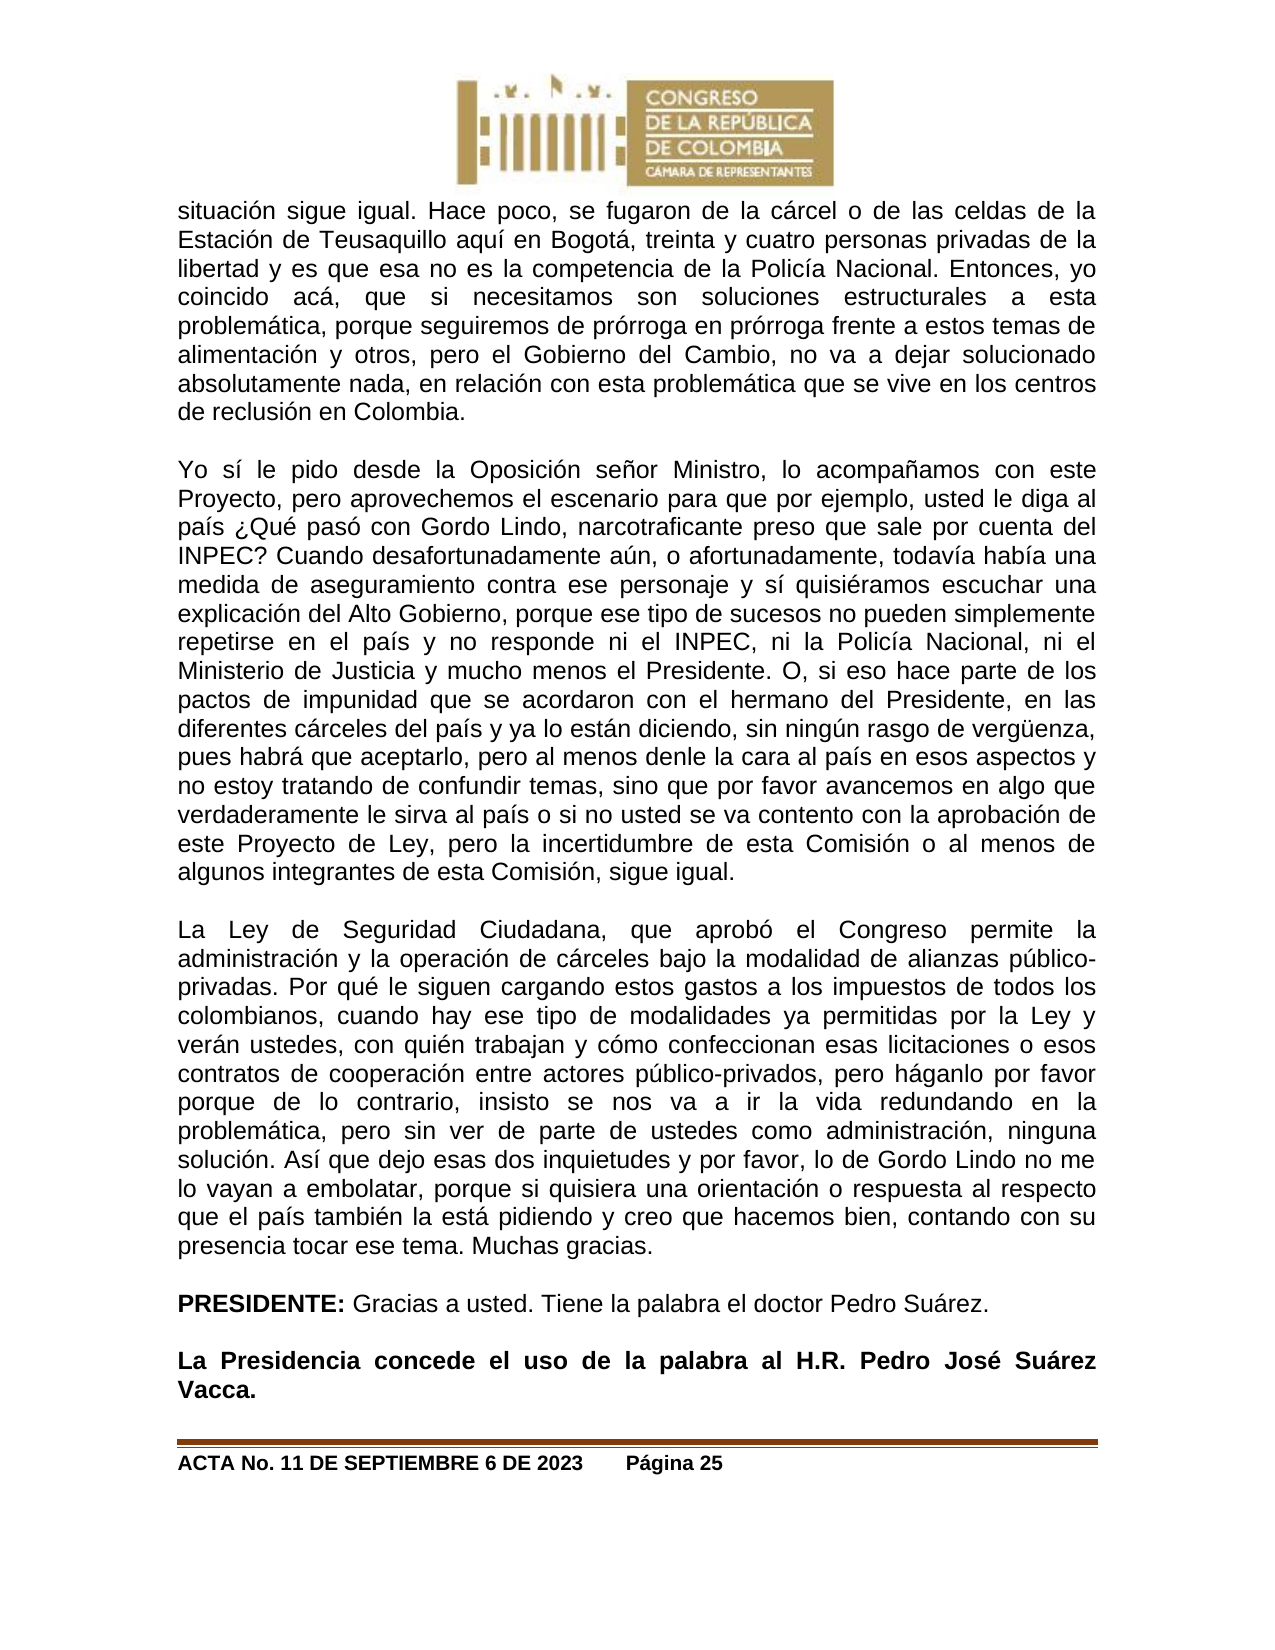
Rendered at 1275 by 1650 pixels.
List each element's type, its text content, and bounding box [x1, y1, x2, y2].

text PRESIDENTE: Gracias a usted. Tiene la palabra el doctor Pedro Suárez. [177, 1289, 1098, 1317]
text Yo sí le pido desde la Oposición señor Ministro, lo acompañamos con este Proyecto, pero aprovechemos el escenario para que por ejemplo, usted le diga al país ¿Qué pasó con Gordo Lindo, narcotraficante preso que sale por cuenta del INPEC? Cuando desafortunadamente aún, o afortunadamente, todavía había una medida de aseguramiento contra ese personaje y sí quisiéramos escuchar una explicación del Alto Gobierno, porque ese tipo de sucesos no pueden simplemente repetirse en el país y no responde ni el INPEC, ni la Policía Nacional, ni el Ministerio de Justicia y mucho menos el Presidente. O, si eso hace parte de los pactos de impunidad que se acordaron con el hermano del Presidente, en las diferentes cárceles del país y ya lo están diciendo, sin ningún rasgo de vergüenza, pues habrá que aceptarlo, pero al menos denle la cara al país en esos aspectos y no estoy tratando de confundir temas, sino que por favor avancemos en algo que verdaderamente le sirva al país o si no usted se va contento con la aprobación de este Proyecto de Ley, pero la incertidumbre de esta Comisión o al menos de algunos integrantes de esta Comisión, sigue igual. [177, 455, 1098, 886]
text La Presidencia concede el uso de la palabra al H.R. Pedro José Suárez Vacca. [177, 1346, 1098, 1404]
text La Ley de Seguridad Ciudadana, que aprobó el Congreso permite la administración y la operación de cárceles bajo la modalidad de alianzas público-privadas. Por qué le siguen cargando estos gastos a los impuestos de todos los colombianos, cuando hay ese tipo de modalidades ya permitidas por la Ley y verán ustedes, con quién trabajan y cómo confeccionan esas licitaciones o esos contratos de cooperación entre actores público-privados, pero háganlo por favor porque de lo contrario, insisto se nos va a ir la vida redundando en la problemática, pero sin ver de parte de ustedes como administración, ninguna solución. Así que dejo esas dos inquietudes y por favor, lo de Gordo Lindo no me lo vayan a embolatar, porque si quisiera una orientación o respuesta al respecto que el país también la está pidiendo y creo que hacemos bien, contando con su presencia tocar ese tema. Muchas gracias. [177, 915, 1098, 1260]
picture [430, 73, 845, 197]
